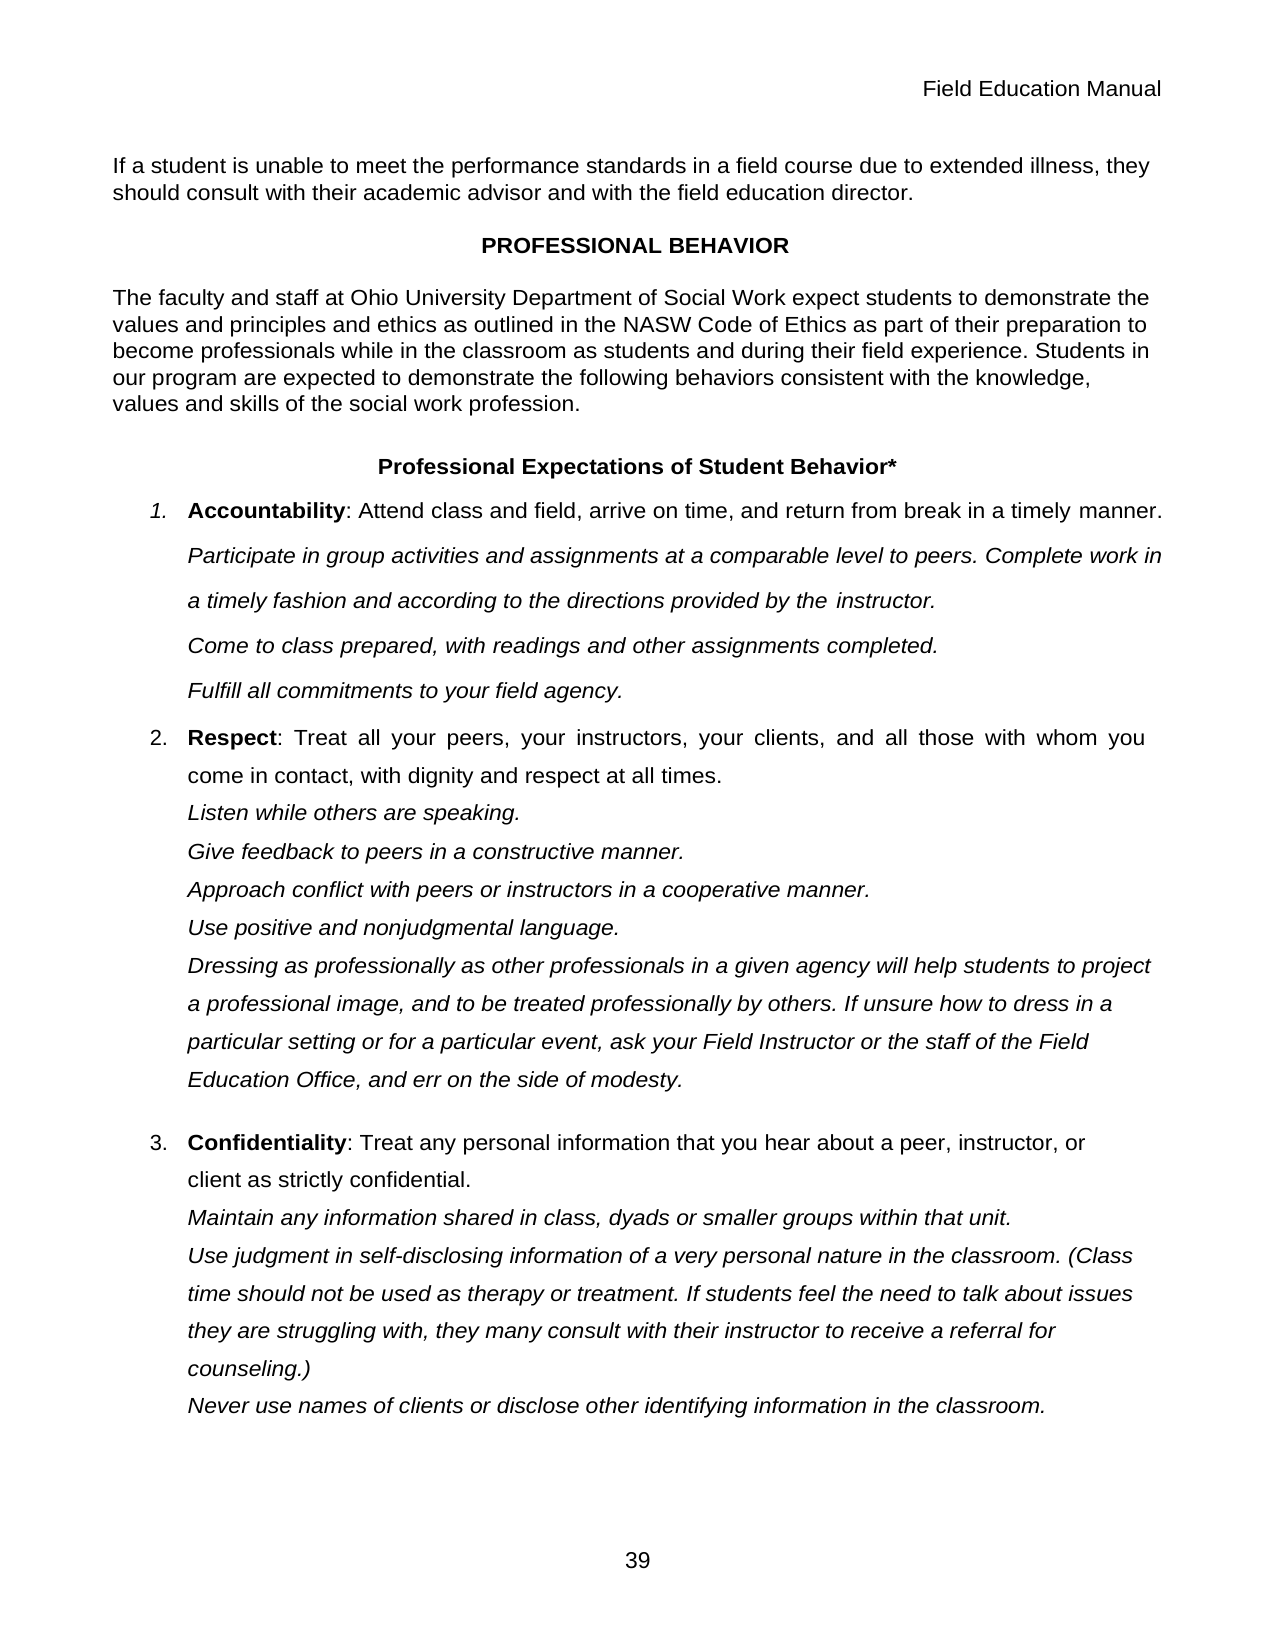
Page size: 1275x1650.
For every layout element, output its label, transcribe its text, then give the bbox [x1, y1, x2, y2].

subtitle PROFESSIONAL BEHAVIOR [220, 233, 1050, 258]
text Come to class prepared, with readings and other assignments completed. Fulfill all commitments to your field agency. [187, 633, 940, 703]
list Confidentiality: Treat any personal information that you hear about a peer, instructor, or client as strictly confidential. [149, 1129, 1142, 1192]
text Approach conflict with peers or instructors in a cooperative manner. Use positive and nonjudgmental language. [187, 876, 911, 940]
list Accountability: Attend class and field, arrive on time, and return from break in a timely manner. Participate in group activities and assignments at a comparable level to peers. Complete work in a timely fashion and according to the directions provided by the instructor. [149, 498, 1163, 613]
text The faculty and staff at Ohio University Department of Social Work expect students to demonstrate the values and principles and ethics as outlined in the NASW Code of Ethics as part of their preparation to become professionals while in the classroom as students and during their field experience. Students in our program are expected to demonstrate the following behaviors consistent with the knowledge, values and skills of the social work profession. [112, 285, 1155, 416]
text Dressing as professionally as other professionals in a given agency will help students to project a professional image, and to be treated professionally by others. If unsure how to dress in a particular setting or for a particular event, ask your Field Instructor or the staff of the Field Education Office, and err on the side of modesty. [187, 952, 1164, 1092]
subtitle Professional Expectations of Student Behavior* [378, 453, 1204, 479]
text Give feedback to peers in a constructive manner. [187, 838, 1204, 864]
text If a student is unable to meet the performance standards in a field course due to extended illness, they [112, 153, 1204, 178]
text should consult with their academic advisor and with the field education director. [112, 180, 1204, 205]
list Respect: Treat all your peers, your instructors, your clients, and all those with whom you come in contact, with dignity and respect at all times. [149, 724, 1146, 788]
text Use judgment in self-disclosing information of a very personal nature in the classroom. (Class time should not be used as therapy or treatment. If students feel the need to talk about issues they are struggling with, they many consult with their instructor to receive a referral for counseling.) [187, 1243, 1138, 1381]
text Listen while others are speaking. [187, 801, 1204, 826]
text Never use names of clients or disclose other identifying information in the classroom. [187, 1394, 1204, 1419]
text Maintain any information shared in class, dyads or smaller groups within that unit. [187, 1205, 1204, 1230]
